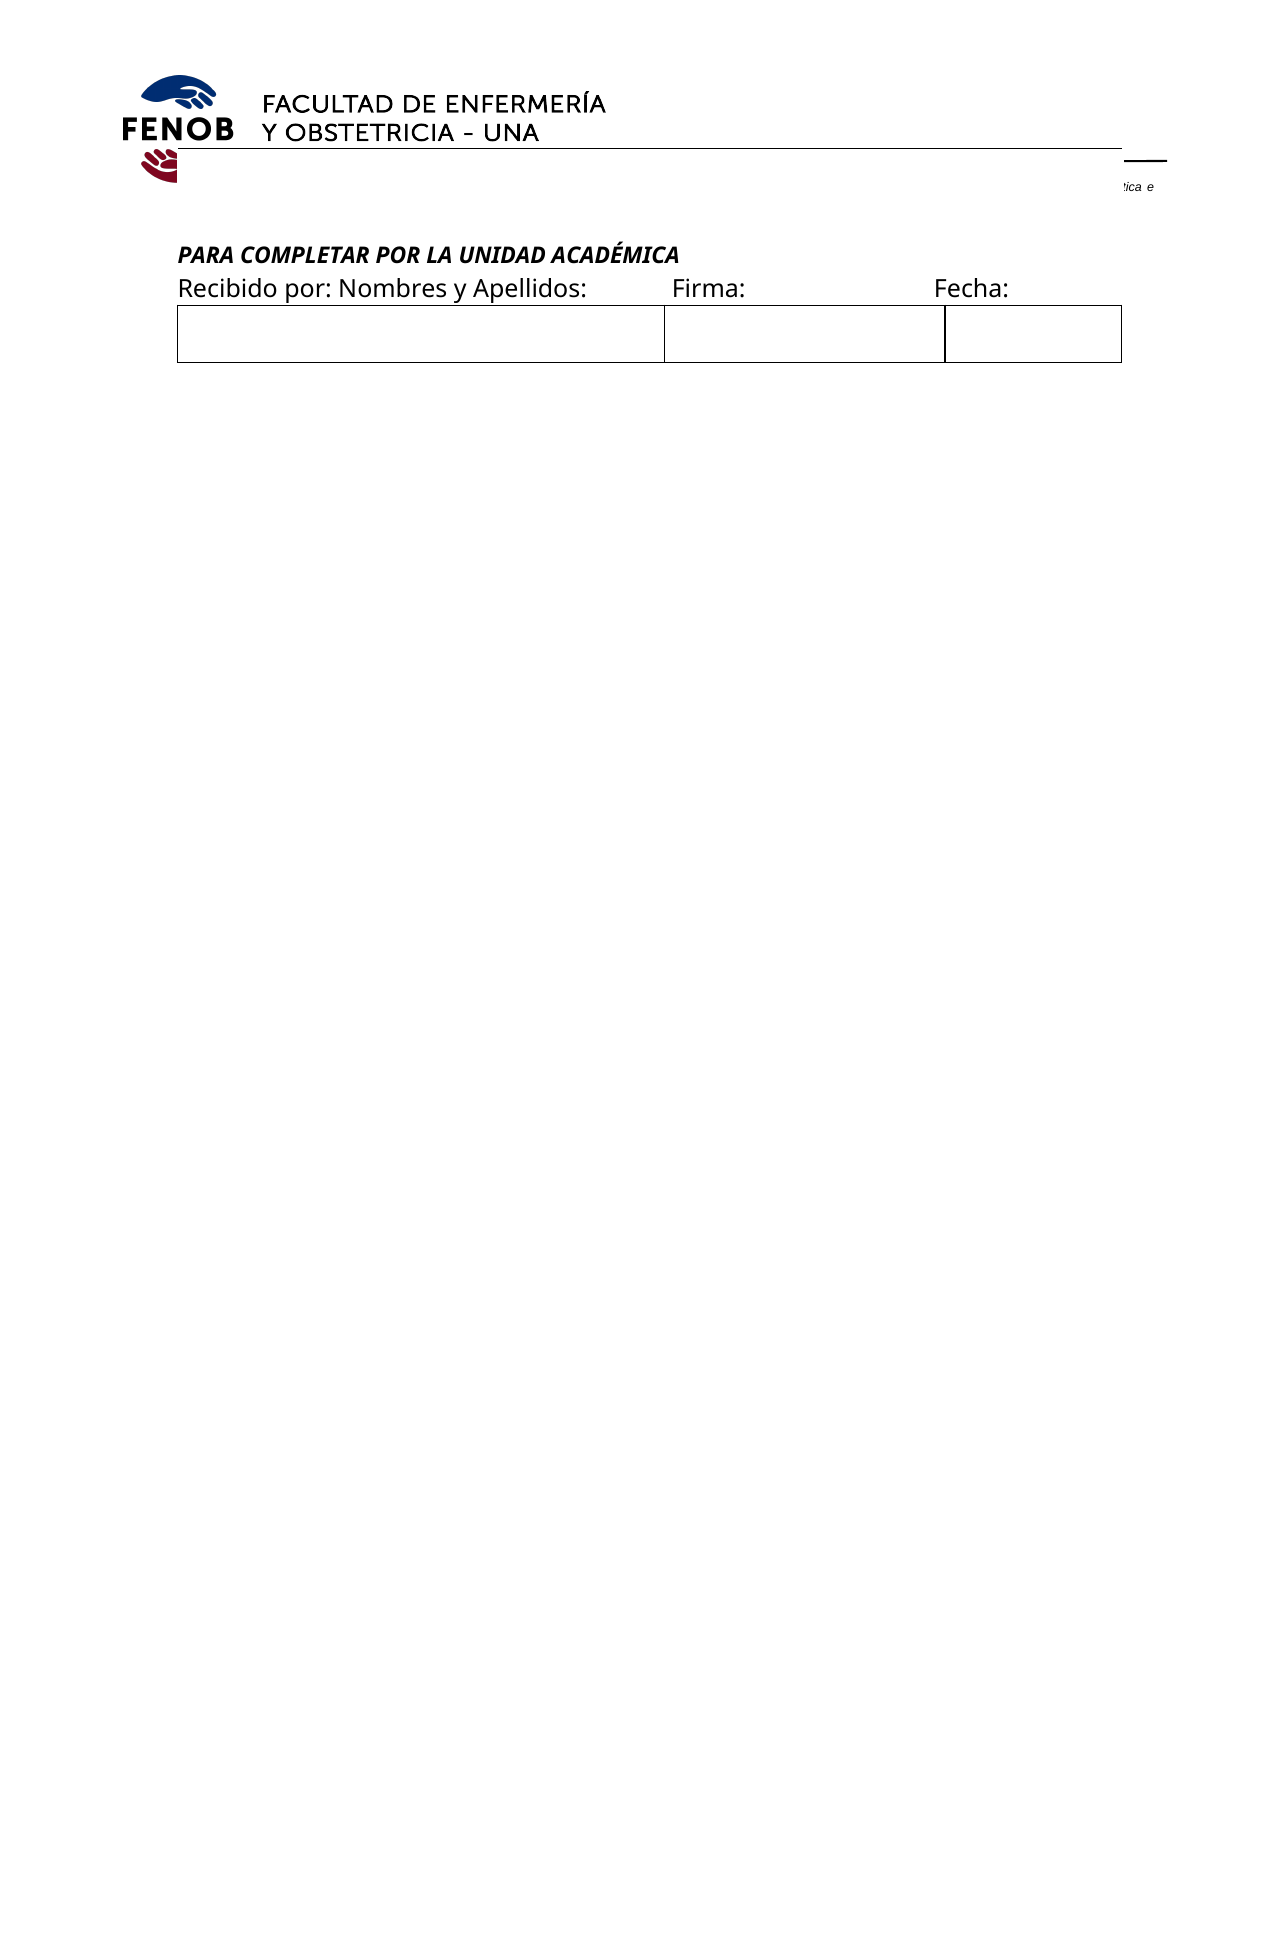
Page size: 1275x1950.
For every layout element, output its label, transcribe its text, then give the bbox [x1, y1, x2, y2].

picture [120, 75, 242, 183]
table_cell [946, 306, 1121, 362]
table_cell PARA COMPLETAR POR LA UNIDAD ACADÉMICA Recibido por: Nombres y Apellidos: Firma: Fecha: [177, 148, 1122, 304]
table_cell [665, 306, 944, 362]
picture [252, 86, 607, 148]
table_cell [178, 306, 664, 362]
